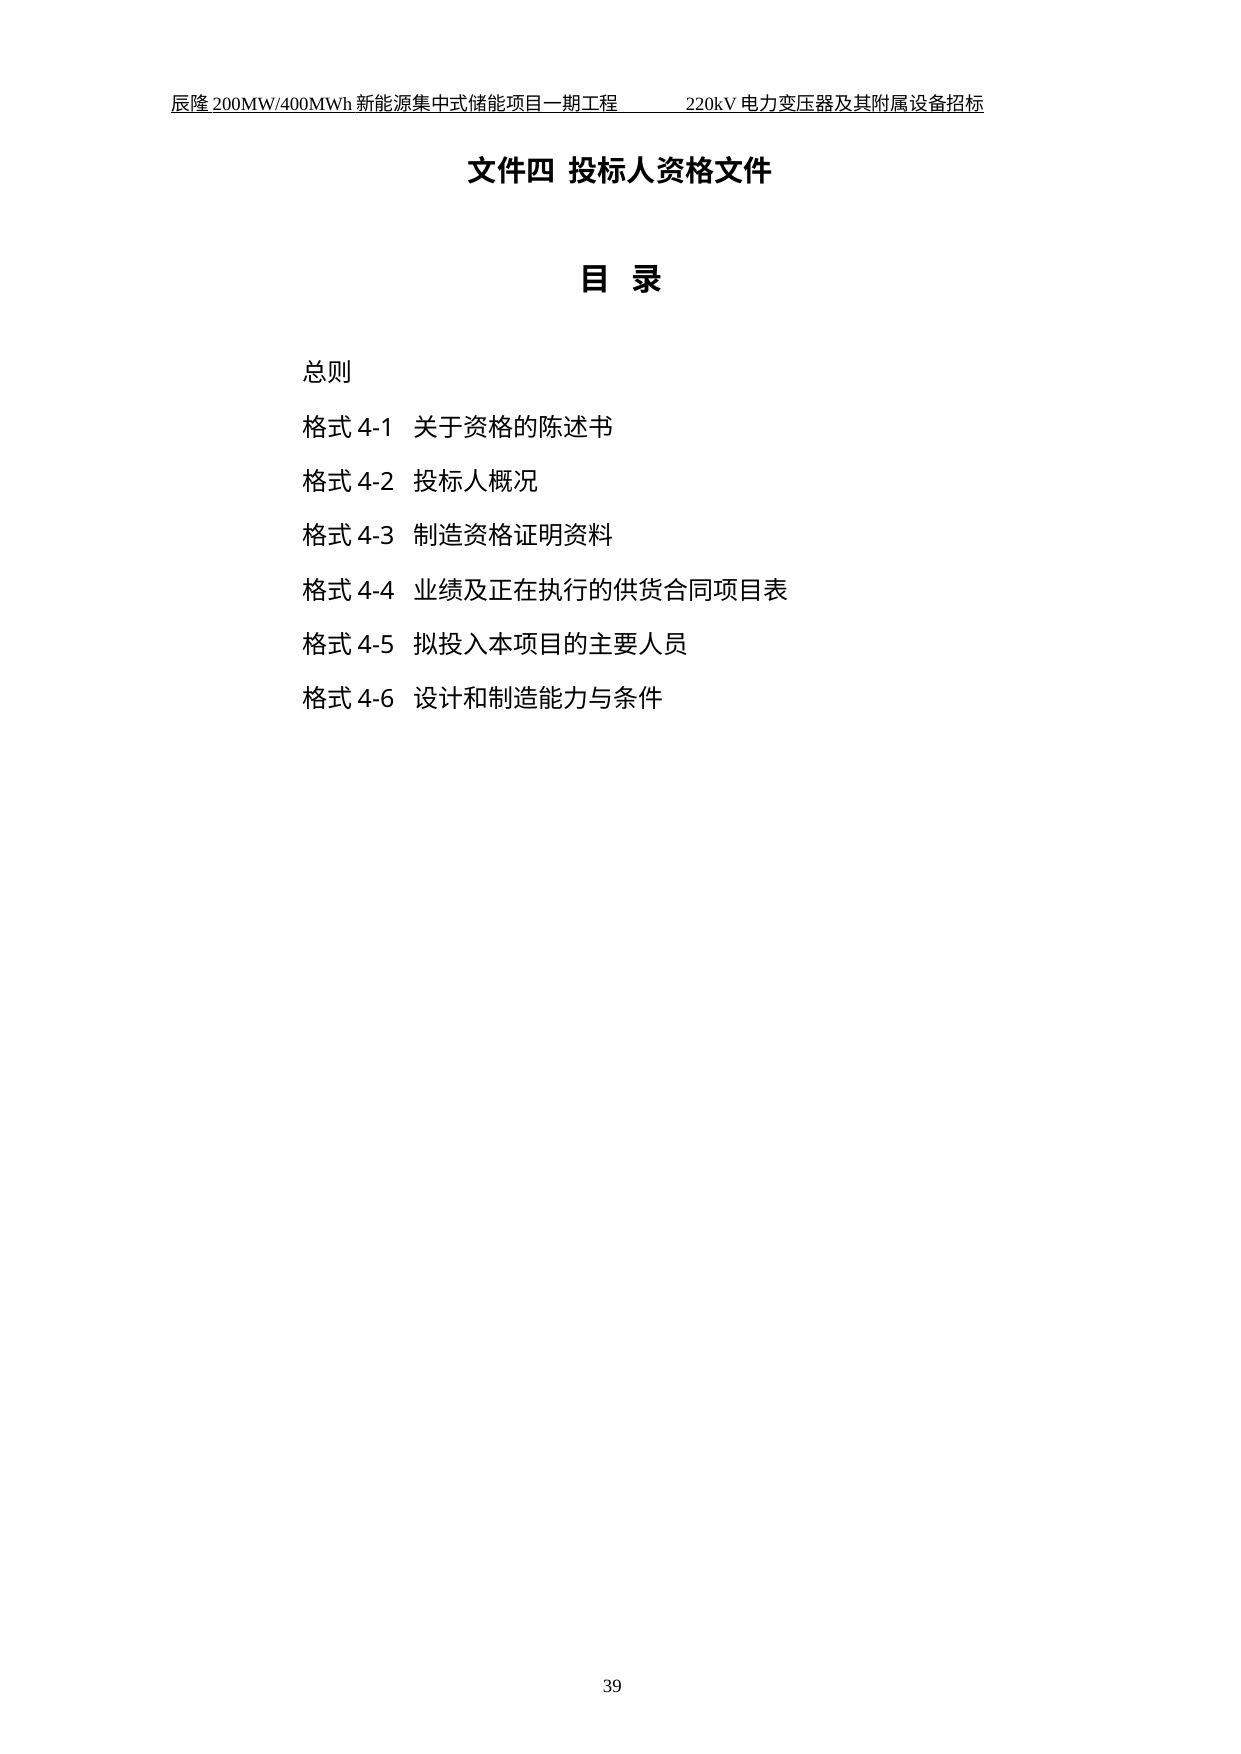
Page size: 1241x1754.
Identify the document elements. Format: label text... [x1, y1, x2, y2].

text 格式4-3 制造资格证明资料 [171, 516, 1069, 552]
text 格式4-6 设计和制造能力与条件 [171, 679, 1069, 715]
text 文件四 投标人资格文件 [171, 148, 1069, 190]
text 总则 [171, 353, 1069, 389]
text 格式4-1 关于资格的陈述书 [171, 407, 1069, 443]
text 格式4-4 业绩及正在执行的供货合同项目表 [171, 570, 1069, 606]
text 目 录 [171, 254, 1069, 299]
text 格式4-2 投标人概况 [171, 461, 1069, 498]
text 格式4-5 拟投入本项目的主要人员 [171, 624, 1069, 661]
